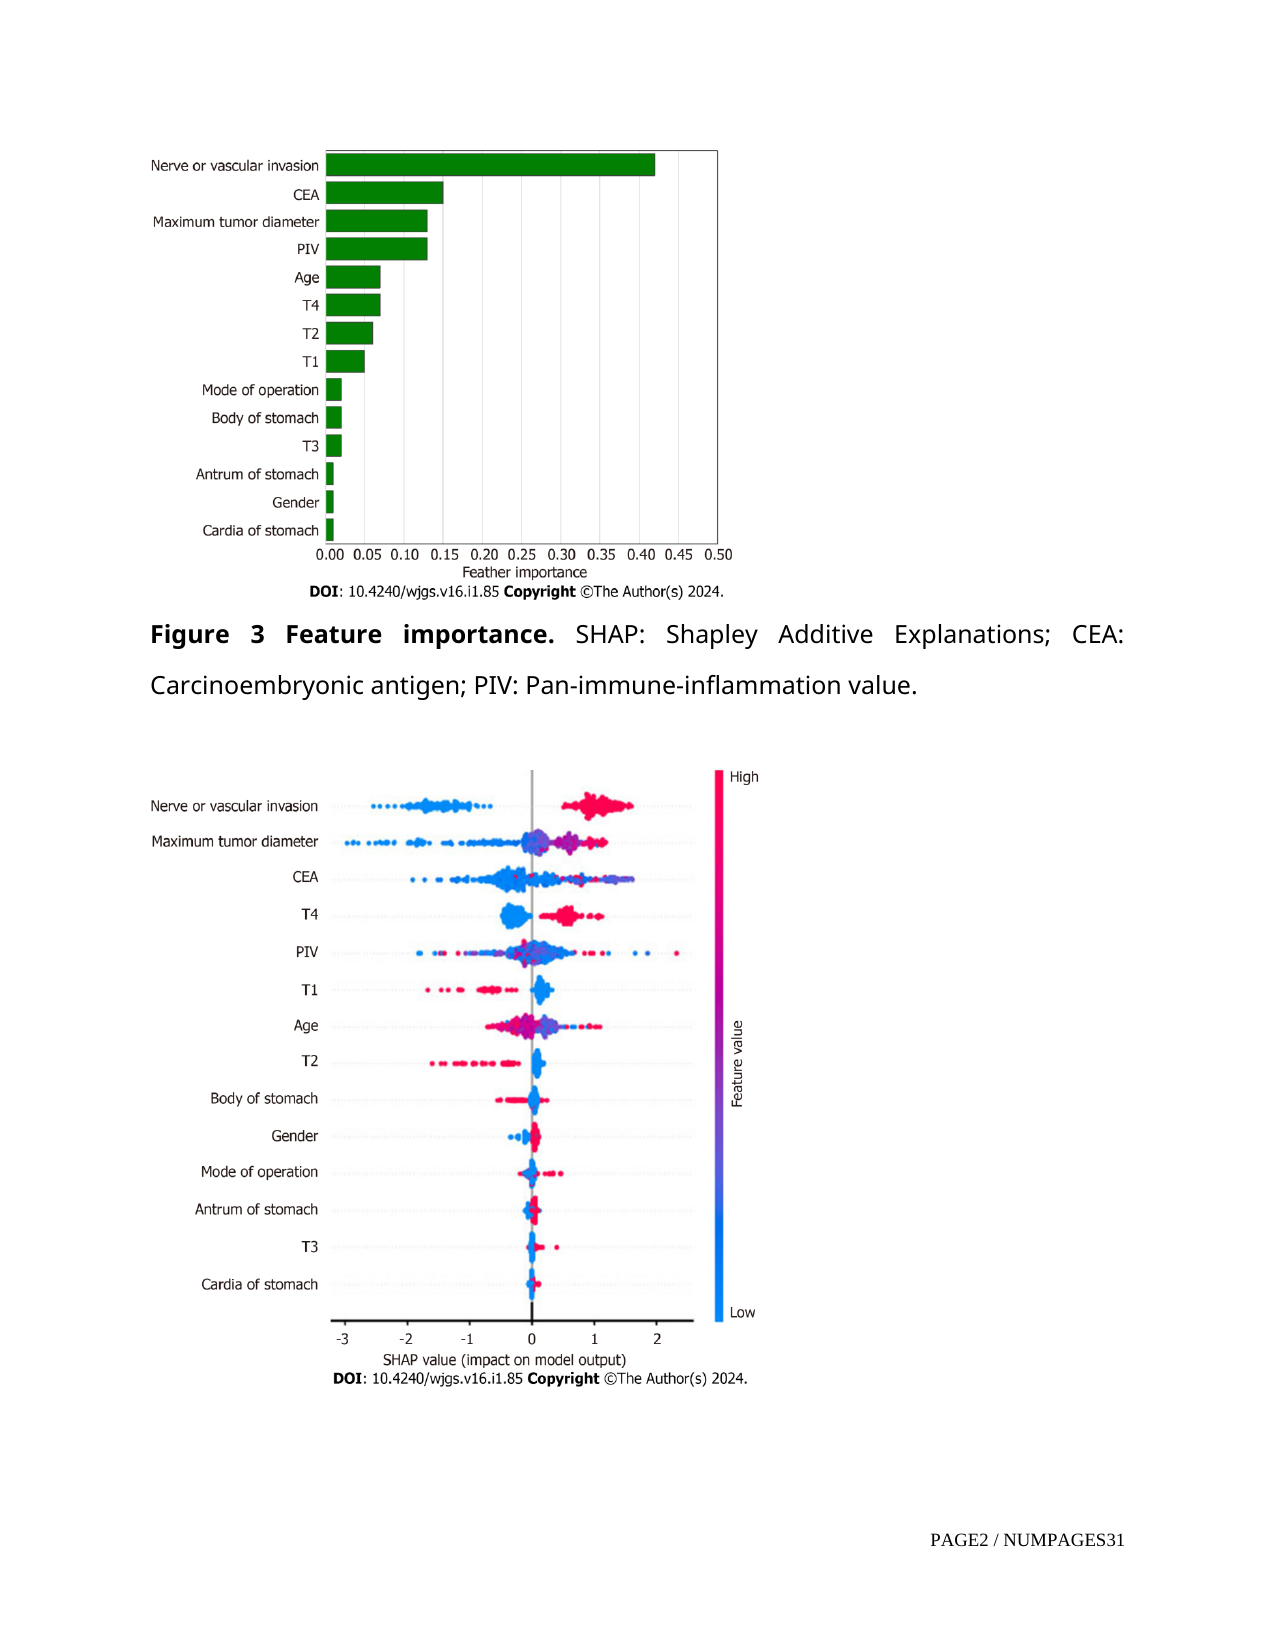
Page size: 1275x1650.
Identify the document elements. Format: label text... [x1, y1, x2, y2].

picture [150, 770, 759, 1389]
text Figure 3 Feature importance. SHAP: Shapley Additive Explanations; CEA: Carcinoembryonic antigen; PIV: Pan-immune-inflammation value. [150, 617, 1125, 702]
picture [150, 150, 734, 603]
